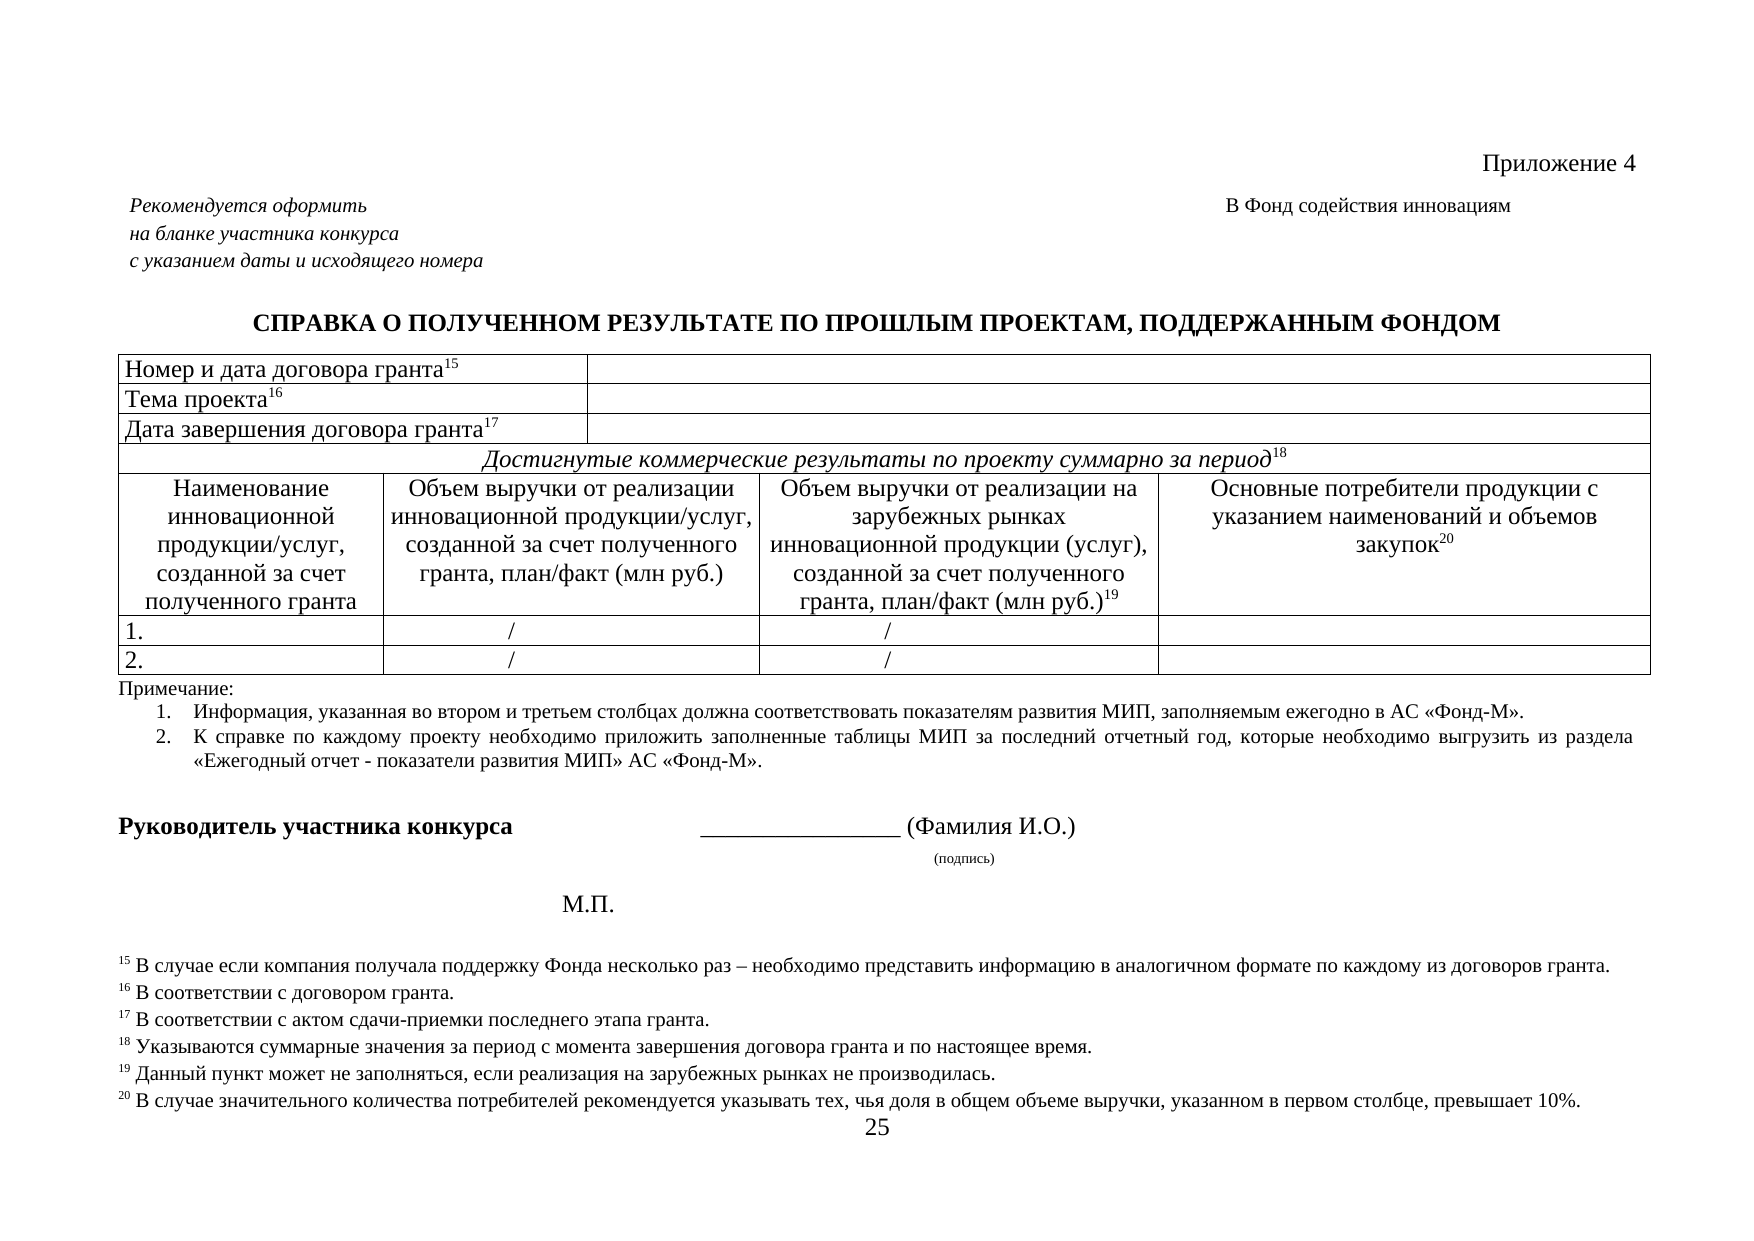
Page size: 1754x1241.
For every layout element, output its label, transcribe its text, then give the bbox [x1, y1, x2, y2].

table_cell [588, 414, 1650, 443]
subtitle СПРАВКА О ПОЛУЧЕННОМ РЕЗУЛЬТАТЕ ПО ПРОШЛЫМ ПРОЕКТАМ, ПОДДЕРЖАННЫМ ФОНДОМ [118, 308, 1636, 337]
text Примечание: [118, 675, 1636, 699]
table_header Номер и дата договора гранта [119, 355, 587, 383]
list К справке по каждому проекту необходимо приложить заполненные таблицы МИП за последний отчетный год, которые необходимо выгрузить из раздела «Ежегодный отчет - показатели развития МИП» АС «Фонд-М». [156, 723, 1636, 772]
table_header В Фонд содействия инновациям [1214, 193, 1666, 283]
text Приложение 4 [118, 148, 1636, 176]
text М.П. [118, 889, 1636, 918]
text (подпись) [930, 850, 1636, 879]
table_cell [1159, 646, 1650, 674]
table_cell Объем выручки от реализации инновационной продукции/услуг, созданной за счет полученного гранта, план/факт (млн руб.) [384, 474, 759, 615]
table_cell / [384, 646, 759, 674]
table_header [588, 355, 1650, 383]
table_cell 1. [119, 616, 383, 644]
table_cell Основные потребители продукции с указанием наименований и объемов закупок [1159, 474, 1650, 615]
table_cell Наименование инновационной продукции/услуг, созданной за счет полученного гранта [119, 474, 383, 615]
table_cell Достигнутые коммерческие результаты по проекту суммарно за период [119, 444, 1650, 473]
text Руководитель участника конкурса ________________ (Фамилия И.О.) [118, 811, 1636, 840]
table_cell / [760, 646, 1158, 674]
table_cell / [760, 616, 1158, 644]
table_cell / [384, 616, 759, 644]
table_cell [1159, 616, 1650, 644]
table_cell [588, 384, 1650, 413]
table_header Рекомендуется оформить на бланке участника конкурса с указанием даты и исходящего номера [118, 193, 1214, 283]
list Информация, указанная во втором и третьем столбцах должна соответствовать показателям развития МИП, заполняемым ежегодно в АС «Фонд-М». [156, 699, 1636, 723]
table_cell Тема проекта [119, 384, 587, 413]
table_cell Объем выручки от реализации на зарубежных рынках инновационной продукции (услуг), созданной за счет полученного гранта, план/факт (млн руб.) [760, 474, 1158, 615]
table_cell 2. [119, 646, 383, 674]
table_cell Дата завершения договора гранта [119, 414, 587, 443]
